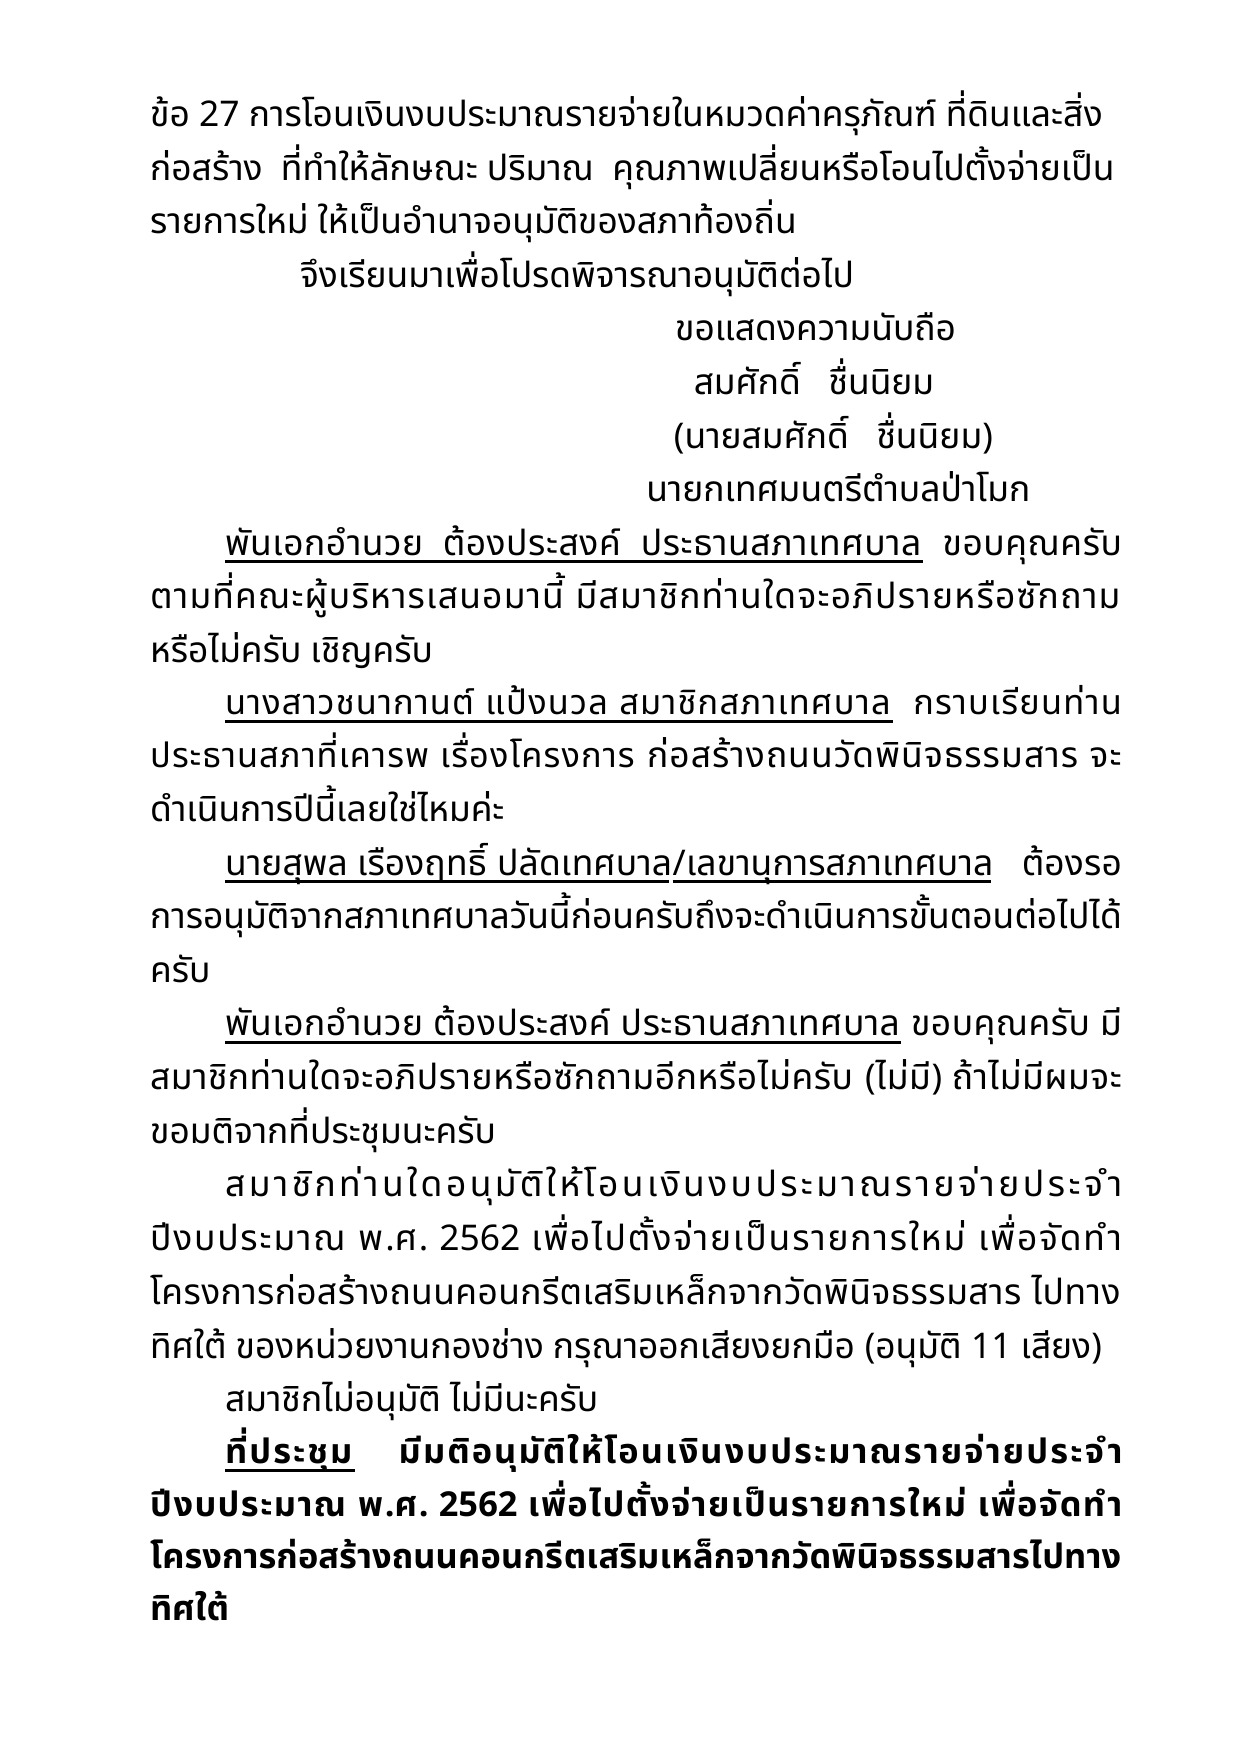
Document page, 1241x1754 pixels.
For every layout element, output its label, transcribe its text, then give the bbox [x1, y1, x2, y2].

text นางสาวชนากานต์ แป้งนวล สมาชิกสภาเทศบาล กราบเรียนท่านประธานสภาที่เคารพ เรื่องโครงการ ก่อสร้างถนนวัดพินิจธรรมสาร จะดำเนินการปีนี้เลยใช่ไหมค่ะ [150, 678, 1122, 837]
text พันเอกอำนวย ต้องประสงค์ ประธานสภาเทศบาล ขอบคุณครับ มีสมาชิกท่านใดจะอภิปรายหรือซักถามอีกหรือไม่ครับ (ไม่มี) ถ้าไม่มีผมจะขอมติจากที่ประชุมนะครับ [150, 998, 1122, 1159]
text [150, 89, 1122, 249]
text (นายสมศักดิ์ ชื่นนิยม) [150, 410, 1122, 464]
text สมาชิกท่านใดอนุมัติให้โอนเงินงบประมาณรายจ่ายประจำปีงบประมาณ พ.ศ. 2562 เพื่อไปตั้งจ่ายเป็นรายการใหม่ เพื่อจัดทำโครงการก่อสร้างถนนคอนกรีตเสริมเหล็กจากวัดพินิจธรรมสาร ไปทางทิศใต้ ของหน่วยงานกองช่าง กรุณาออกเสียงยกมือ (อนุมัติ 11 เสียง) [150, 1159, 1122, 1374]
text นายกเทศมนตรีตำบลป่าโมก [150, 464, 1122, 518]
list ที่ประชุม มีมติอนุมัติให้โอนเงินงบประมาณรายจ่ายประจำปีงบประมาณ พ.ศ. 2562 เพื่อไปตั้งจ่ายเป็นรายการใหม่ เพื่อจัดทำโครงการก่อสร้างถนนคอนกรีตเสริมเหล็กจากวัดพินิจธรรมสารไปทางทิศใต้ [150, 1427, 1122, 1636]
text นายสุพล เรืองฤทธิ์ ปลัดเทศบาล/เลขานุการสภาเทศบาล ต้องรอการอนุมัติจากสภาเทศบาลวันนี้ก่อนครับถึงจะดำเนินการขั้นตอนต่อไปได้ครับ [150, 837, 1122, 998]
text ขอแสดงความนับถือ [525, 303, 1122, 357]
text จึงเรียนมาเพื่อโปรดพิจารณาอนุมัติต่อไป [150, 249, 1122, 303]
text สมศักดิ์ ชื่นนิยม [150, 357, 1122, 410]
text พันเอกอำนวย ต้องประสงค์ ประธานสภาเทศบาล ขอบคุณครับ ตามที่คณะผู้บริหารเสนอมานี้ มีสมาชิกท่านใดจะอภิปรายหรือซักถาม หรือไม่ครับ เชิญครับ [150, 518, 1122, 678]
text สมาชิกไม่อนุมัติ ไม่มีนะครับ [150, 1374, 1122, 1427]
